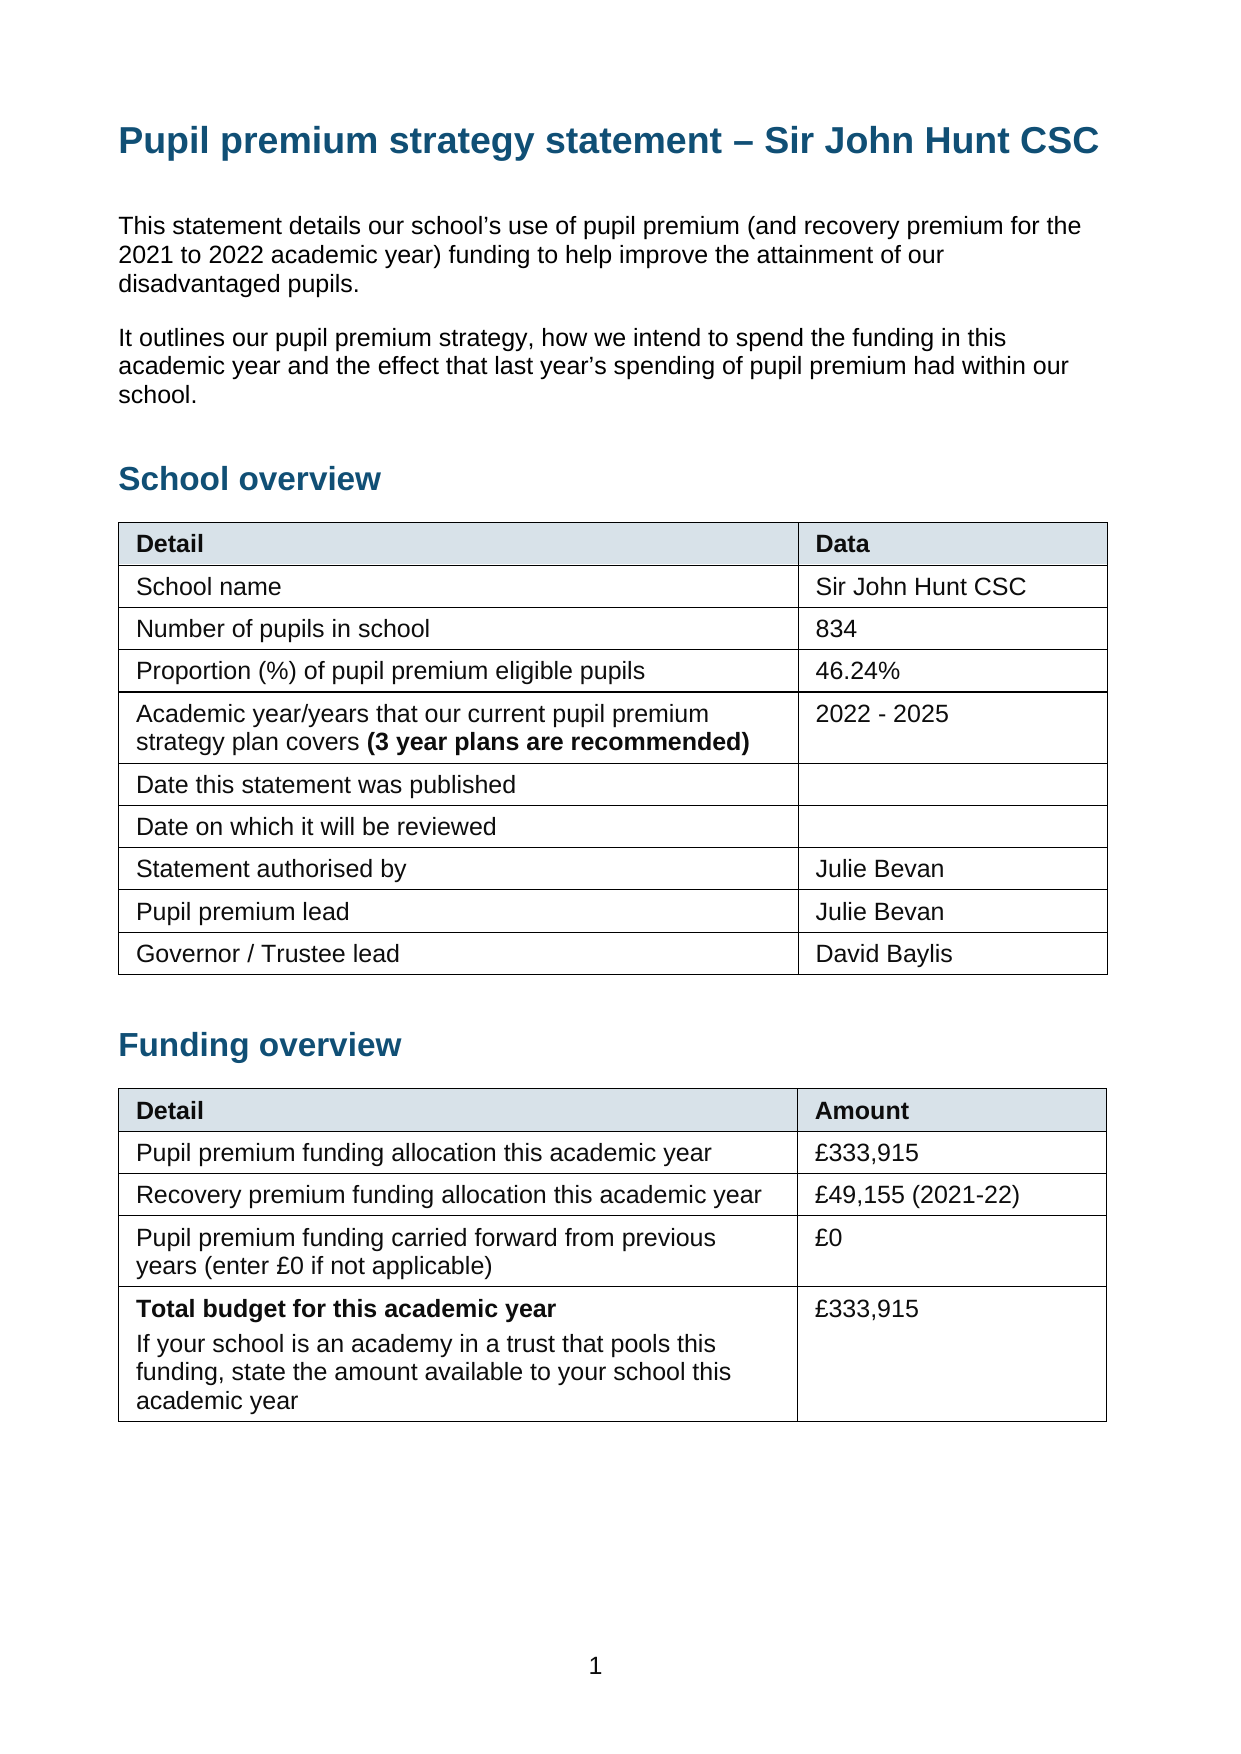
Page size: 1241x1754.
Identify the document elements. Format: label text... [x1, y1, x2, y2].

table_cell 834 [799, 608, 1107, 649]
subtitle School overview [118, 459, 1107, 497]
table_cell [799, 764, 1107, 805]
table_cell Academic year/years that our current pupil premium strategy plan covers (3 year plans are recommended) [119, 693, 798, 762]
table_cell £49,155 (2021-22) [798, 1174, 1106, 1215]
table_header Detail [119, 1089, 797, 1131]
table_cell Date this statement was published [119, 764, 798, 805]
table_cell £333,915 [798, 1132, 1106, 1173]
table_cell £0 [798, 1216, 1106, 1286]
table_cell [799, 806, 1107, 847]
table_cell David Baylis [799, 933, 1107, 974]
table_cell Proportion (%) of pupil premium eligible pupils [119, 650, 798, 691]
table_cell Julie Bevan [799, 848, 1107, 889]
table_cell Pupil premium funding allocation this academic year [119, 1132, 797, 1173]
subtitle This statement details our school’s use of pupil premium (and recovery premium for the 2021 to 2022 academic year) funding to help improve the attainment of our disadvantaged pupils. [118, 211, 1107, 297]
table_cell Julie Bevan [799, 890, 1107, 932]
table_cell Date on which it will be reviewed [119, 806, 798, 847]
table_cell Total budget for this academic year If your school is an academy in a trust that pools this funding, state the amount available to your school this academic year [119, 1287, 797, 1421]
table_cell 46.24% [799, 650, 1107, 691]
table_header Detail [119, 523, 798, 564]
table_cell 2022 - 2025 [799, 693, 1107, 762]
table_cell Statement authorised by [119, 848, 798, 889]
subtitle It outlines our pupil premium strategy, how we intend to spend the funding in this academic year and the effect that last year’s spending of pupil premium had within our school. [118, 322, 1107, 409]
table_header Amount [798, 1089, 1106, 1131]
table_cell School name [119, 566, 798, 607]
table_cell Governor / Trustee lead [119, 933, 798, 974]
subtitle Pupil premium strategy statement – Sir John Hunt CSC [118, 118, 1107, 161]
table_header Data [799, 523, 1107, 564]
table_cell Sir John Hunt CSC [799, 566, 1107, 607]
table_cell £333,915 [798, 1287, 1106, 1421]
text Funding overview [118, 1025, 1107, 1063]
table_cell Pupil premium lead [119, 890, 798, 932]
table_cell Recovery premium funding allocation this academic year [119, 1174, 797, 1215]
table_cell Number of pupils in school [119, 608, 798, 649]
table_cell Pupil premium funding carried forward from previous years (enter £0 if not applicable) [119, 1216, 797, 1286]
